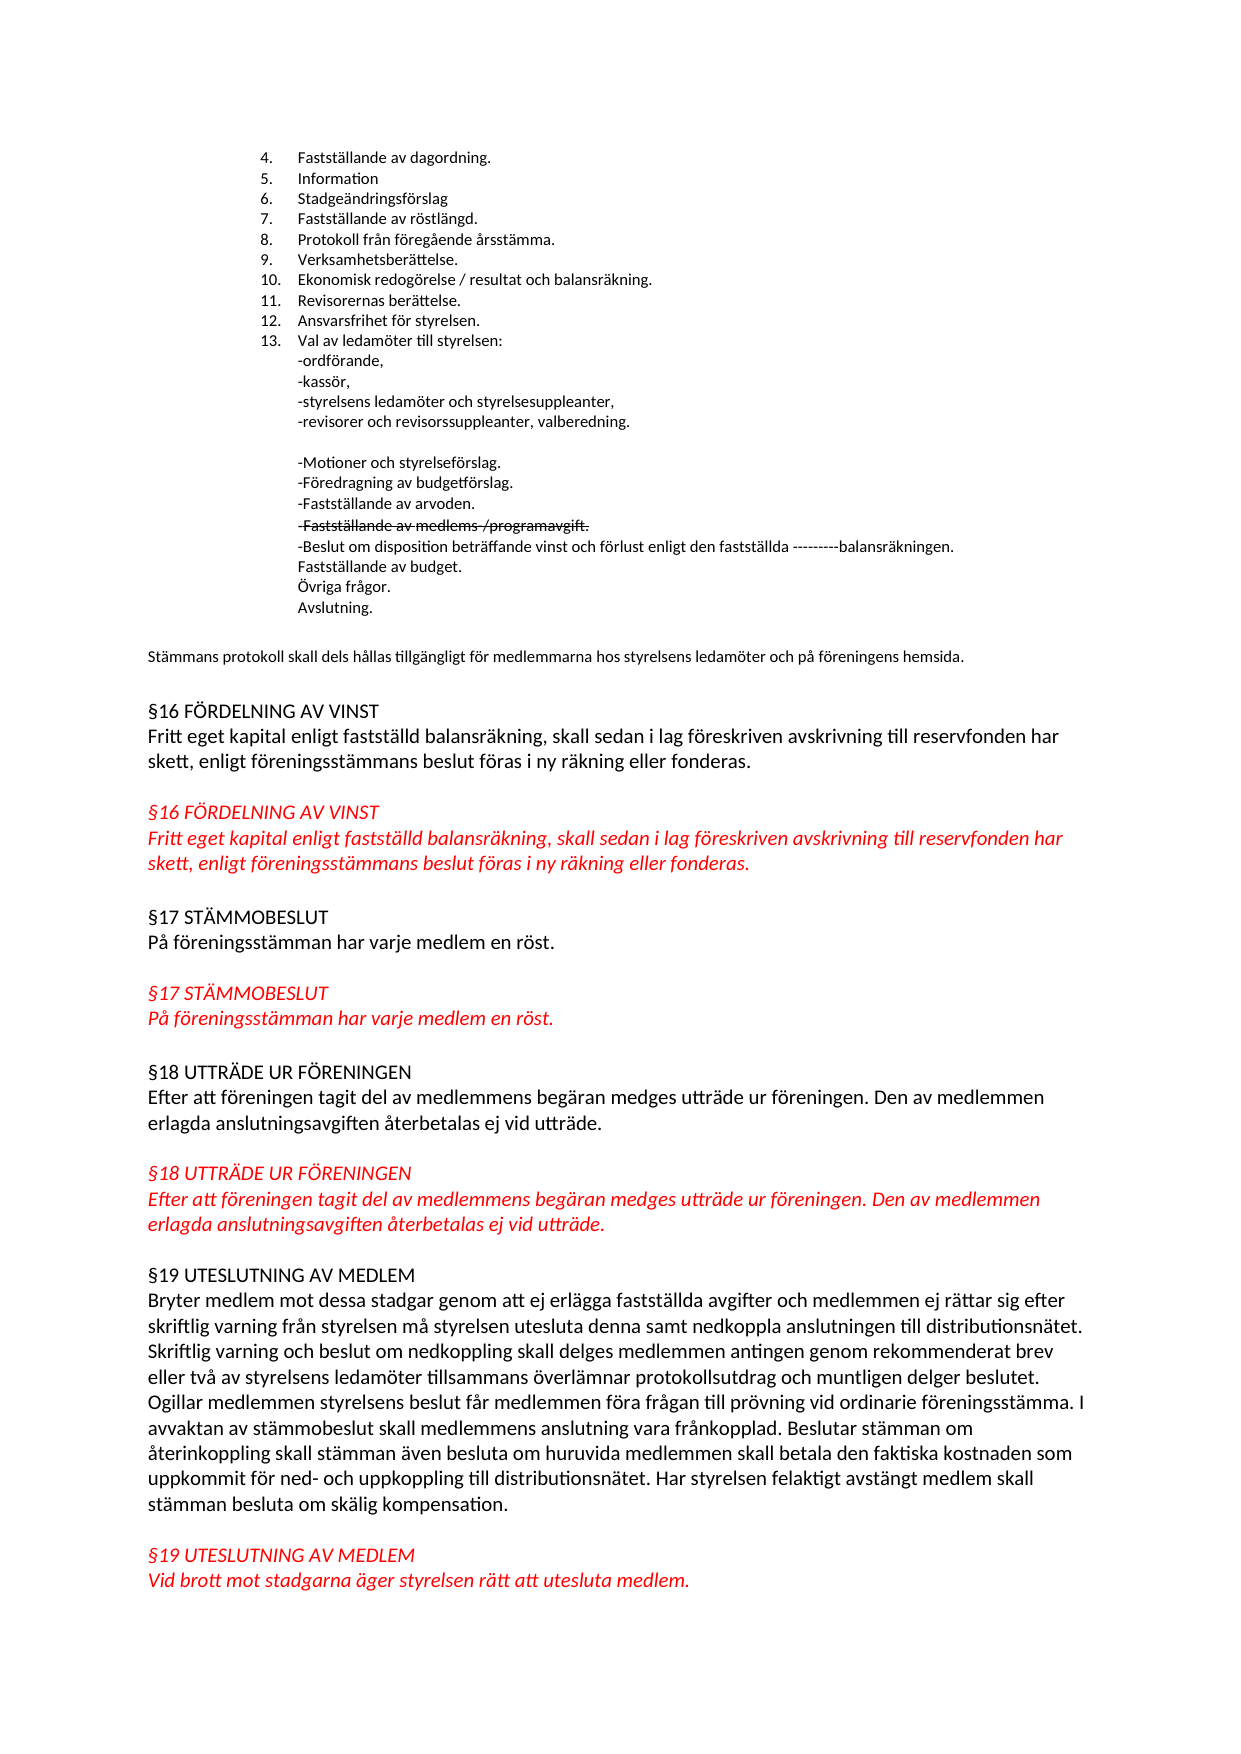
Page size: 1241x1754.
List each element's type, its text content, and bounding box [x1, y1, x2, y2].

list Ansvarsfrihet för styrelsen. [260, 310, 1093, 330]
list Protokoll från föregående årsstämma. [260, 229, 1093, 249]
list Fastställande av dagordning. [260, 148, 1093, 168]
list Information [260, 168, 1093, 188]
text §16 FÖRDELNING AV VINST Fritt eget kapital enligt fastställd balansräkning, skall sedan i lag föreskriven avskrivning till reservfonden har skett, enligt föreningsstämmans beslut föras i ny räkning eller fonderas. [148, 799, 1093, 904]
text §19 UTESLUTNING AV MEDLEM Bryter medlem mot dessa stadgar genom att ej erlägga fastställda avgifter och medlemmen ej rättar sig efter skriftlig varning från styrelsen må styrelsen utesluta denna samt nedkoppla anslutningen till distributionsnätet. Skriftlig varning och beslut om nedkoppling skall delges medlemmen antingen genom rekommenderat brev eller två av styrelsens ledamöter tillsammans överlämnar protokollsutdrag och muntligen delger beslutet. Ogillar medlemmen styrelsens beslut får medlemmen föra frågan till prövning vid ordinarie föreningsstämma. I avvaktan av stämmobeslut skall medlemmens anslutning vara frånkopplad. Beslutar stämman om återinkoppling skall stämman även besluta om huruvida medlemmen skall betala den faktiska kostnaden som uppkommit för ned- och uppkoppling till distributionsnätet. Har styrelsen felaktigt avstängt medlem skall stämman besluta om skälig kompensation. [148, 1262, 1093, 1516]
text §19 UTESLUTNING AV MEDLEM [148, 1542, 1093, 1567]
text §16 FÖRDELNING AV VINST Fritt eget kapital enligt fastställd balansräkning, skall sedan i lag föreskriven avskrivning till reservfonden har skett, enligt föreningsstämmans beslut föras i ny räkning eller fonderas. [148, 698, 1093, 774]
text §17 STÄMMOBESLUT På föreningsstämman har varje medlem en röst. [148, 980, 1093, 1059]
list Ekonomisk redogörelse / resultat och balansräkning. [260, 269, 1093, 290]
list Stadgeändringsförslag [260, 188, 1093, 208]
text §18 UTTRÄDE UR FÖRENINGEN Efter att föreningen tagit del av medlemmens begäran medges utträde ur föreningen. Den av medlemmen erlagda anslutningsavgiften återbetalas ej vid utträde. [148, 1059, 1093, 1135]
text Stämmans protokoll skall dels hållas tillgängligt för medlemmarna hos styrelsens ledamöter och på föreningens hemsida. [148, 646, 1093, 667]
text §18 UTTRÄDE UR FÖRENINGEN [148, 1161, 1093, 1186]
list Verksamhetsberättelse. [260, 249, 1093, 269]
list Fastställande av röstlängd. [260, 208, 1093, 229]
text Efter att föreningen tagit del av medlemmens begäran medges utträde ur föreningen. Den av medlemmen erlagda anslutningsavgiften återbetalas ej vid utträde. [148, 1186, 1093, 1237]
text Vid brott mot stadgarna äger styrelsen rätt att utesluta medlem. [148, 1567, 1093, 1593]
list Val av ledamöter till styrelsen: -ordförande, -kassör, -styrelsens ledamöter och styrelsesuppleanter, -revisorer och revisorssuppleanter, valberedning. -Motioner och styrelseförslag. -Föredragning av budgetförslag. -Fastställande av arvoden. -Fastställande av medlems-/programavgift. -Beslut om disposition beträffande vinst och förlust enligt den fastställda ---------balansräkningen. Fastställande av budget. Övriga frågor. Avslutning. [260, 330, 1093, 617]
text §17 STÄMMOBESLUT På föreningsstämman har varje medlem en röst. [148, 904, 1093, 955]
list Revisorernas berättelse. [260, 290, 1093, 310]
